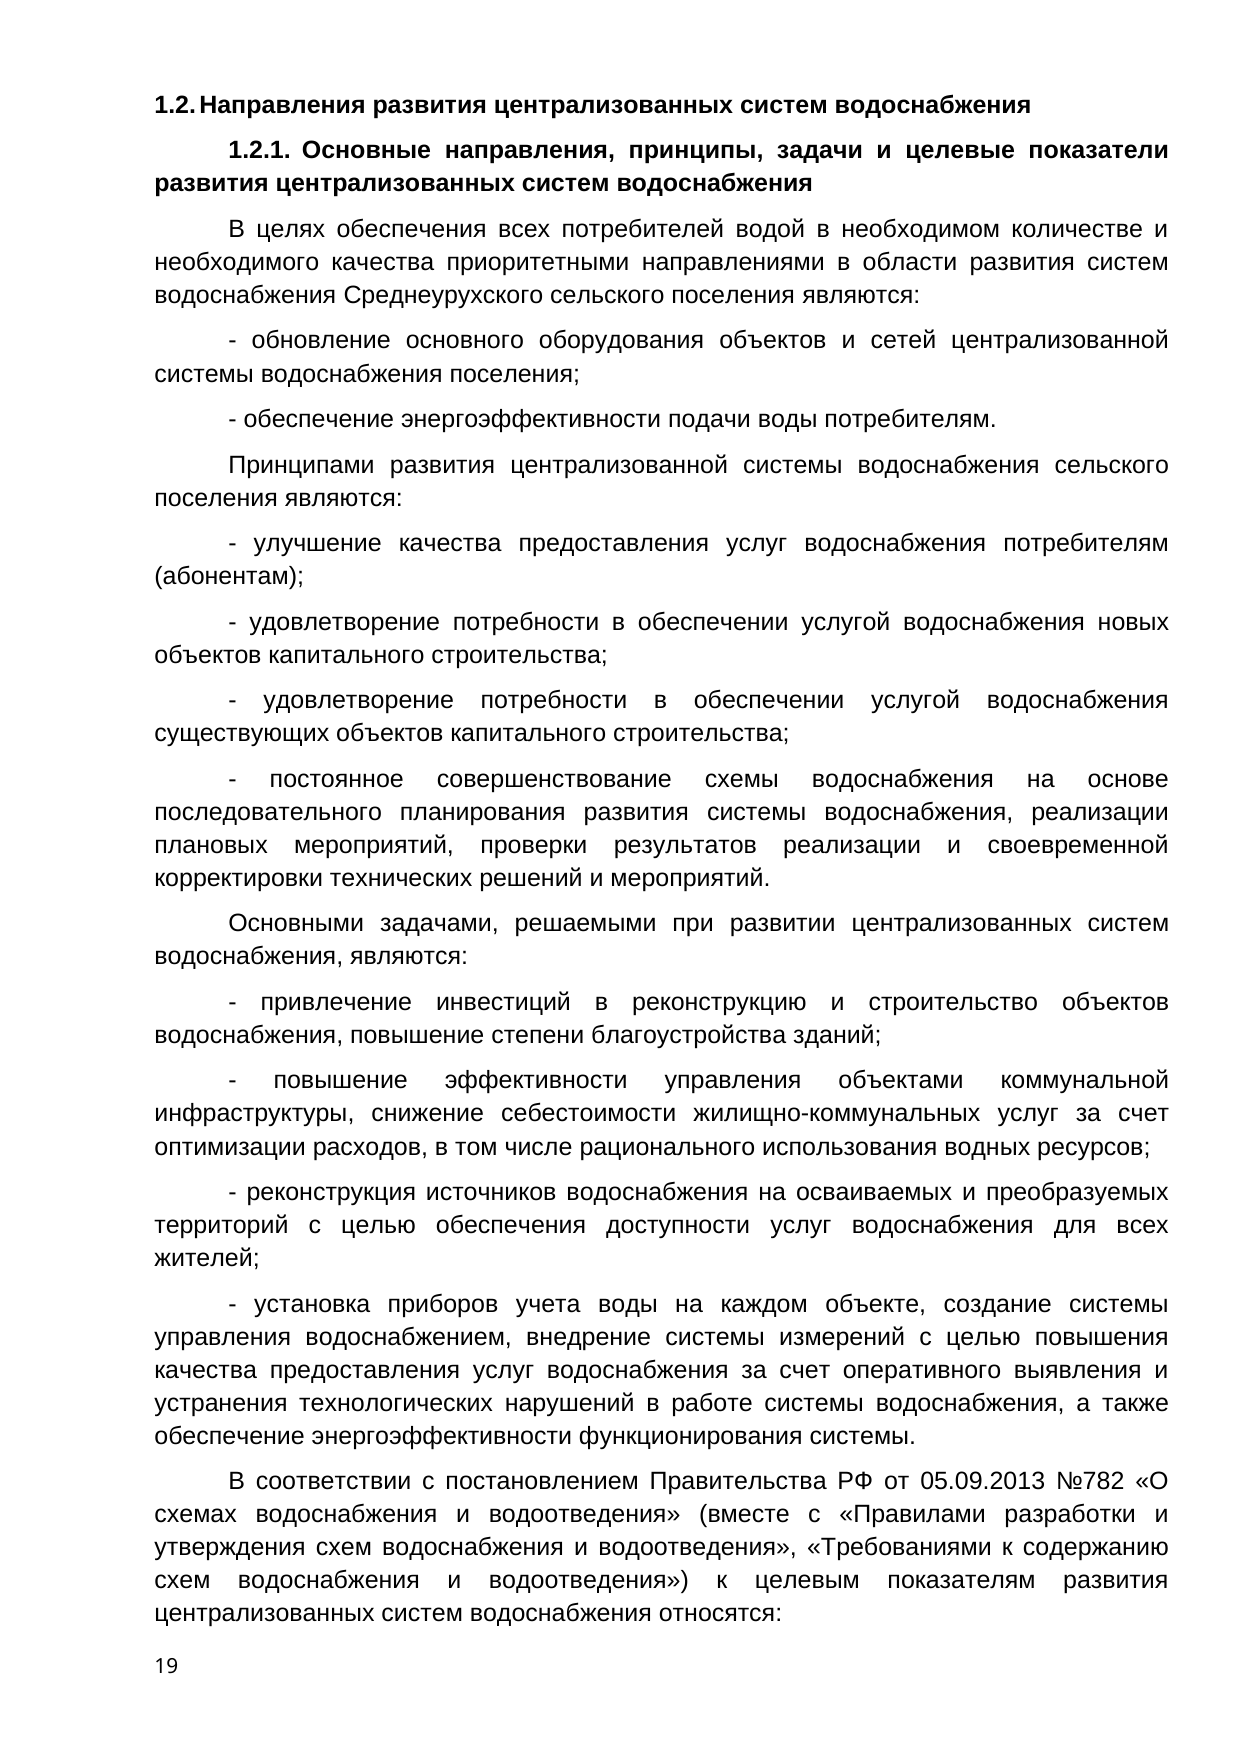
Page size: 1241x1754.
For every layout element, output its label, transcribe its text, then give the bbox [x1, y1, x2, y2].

text - установка приборов учета воды на каждом объекте, создание системы управления водоснабжением, внедрение системы измерений с целью повышения качества предоставления услуг водоснабжения за счет оперативного выявления и устранения технологических нарушений в работе системы водоснабжения, а также обеспечение энергоэффективности функционирования системы. [154, 1288, 1170, 1449]
text - повышение эффективности управления объектами коммунальной инфраструктуры, снижение себестоимости жилищно-коммунальных услуг за счет оптимизации расходов, в том числе рационального использования водных ресурсов; [154, 1065, 1170, 1160]
list Основные направления, принципы, задачи и целевые показатели развития централизованных систем водоснабжения [154, 135, 1170, 197]
text В соответствии с постановлением Правительства РФ от 05.09.2013 №782 «О схемах водоснабжения и водоотведения» (вместе с «Правилами разработки и утверждения схем водоснабжения и водоотведения», «Требованиями к содержанию схем водоснабжения и водоотведения») к целевым показателям развития централизованных систем водоснабжения относятся: [154, 1466, 1170, 1627]
list Направления развития централизованных систем водоснабжения [154, 90, 1170, 119]
text Принципами развития централизованной системы водоснабжения сельского поселения являются: [154, 449, 1170, 511]
text - обеспечение энергоэффективности подачи воды потребителям. [154, 404, 1170, 433]
text В целях обеспечения всех потребителей водой в необходимом количестве и необходимого качества приоритетными направлениями в области развития систем водоснабжения Среднеурухского сельского поселения являются: [154, 214, 1170, 309]
text - удовлетворение потребности в обеспечении услугой водоснабжения новых объектов капитального строительства; [154, 607, 1170, 668]
text Основными задачами, решаемыми при развитии централизованных систем водоснабжения, являются: [154, 908, 1170, 970]
text - привлечение инвестиций в реконструкцию и строительство объектов водоснабжения, повышение степени благоустройства зданий; [154, 987, 1170, 1049]
text - постоянное совершенствование схемы водоснабжения на основе последовательного планирования развития системы водоснабжения, реализации плановых мероприятий, проверки результатов реализации и своевременной корректировки технических решений и мероприятий. [154, 764, 1170, 892]
text - обновление основного оборудования объектов и сетей централизованной системы водоснабжения поселения; [154, 326, 1170, 387]
text - улучшение качества предоставления услуг водоснабжения потребителям (абонентам); [154, 528, 1170, 590]
text - реконструкция источников водоснабжения на осваиваемых и преобразуемых территорий с целью обеспечения доступности услуг водоснабжения для всех жителей; [154, 1177, 1170, 1272]
text - удовлетворение потребности в обеспечении услугой водоснабжения существующих объектов капитального строительства; [154, 685, 1170, 747]
